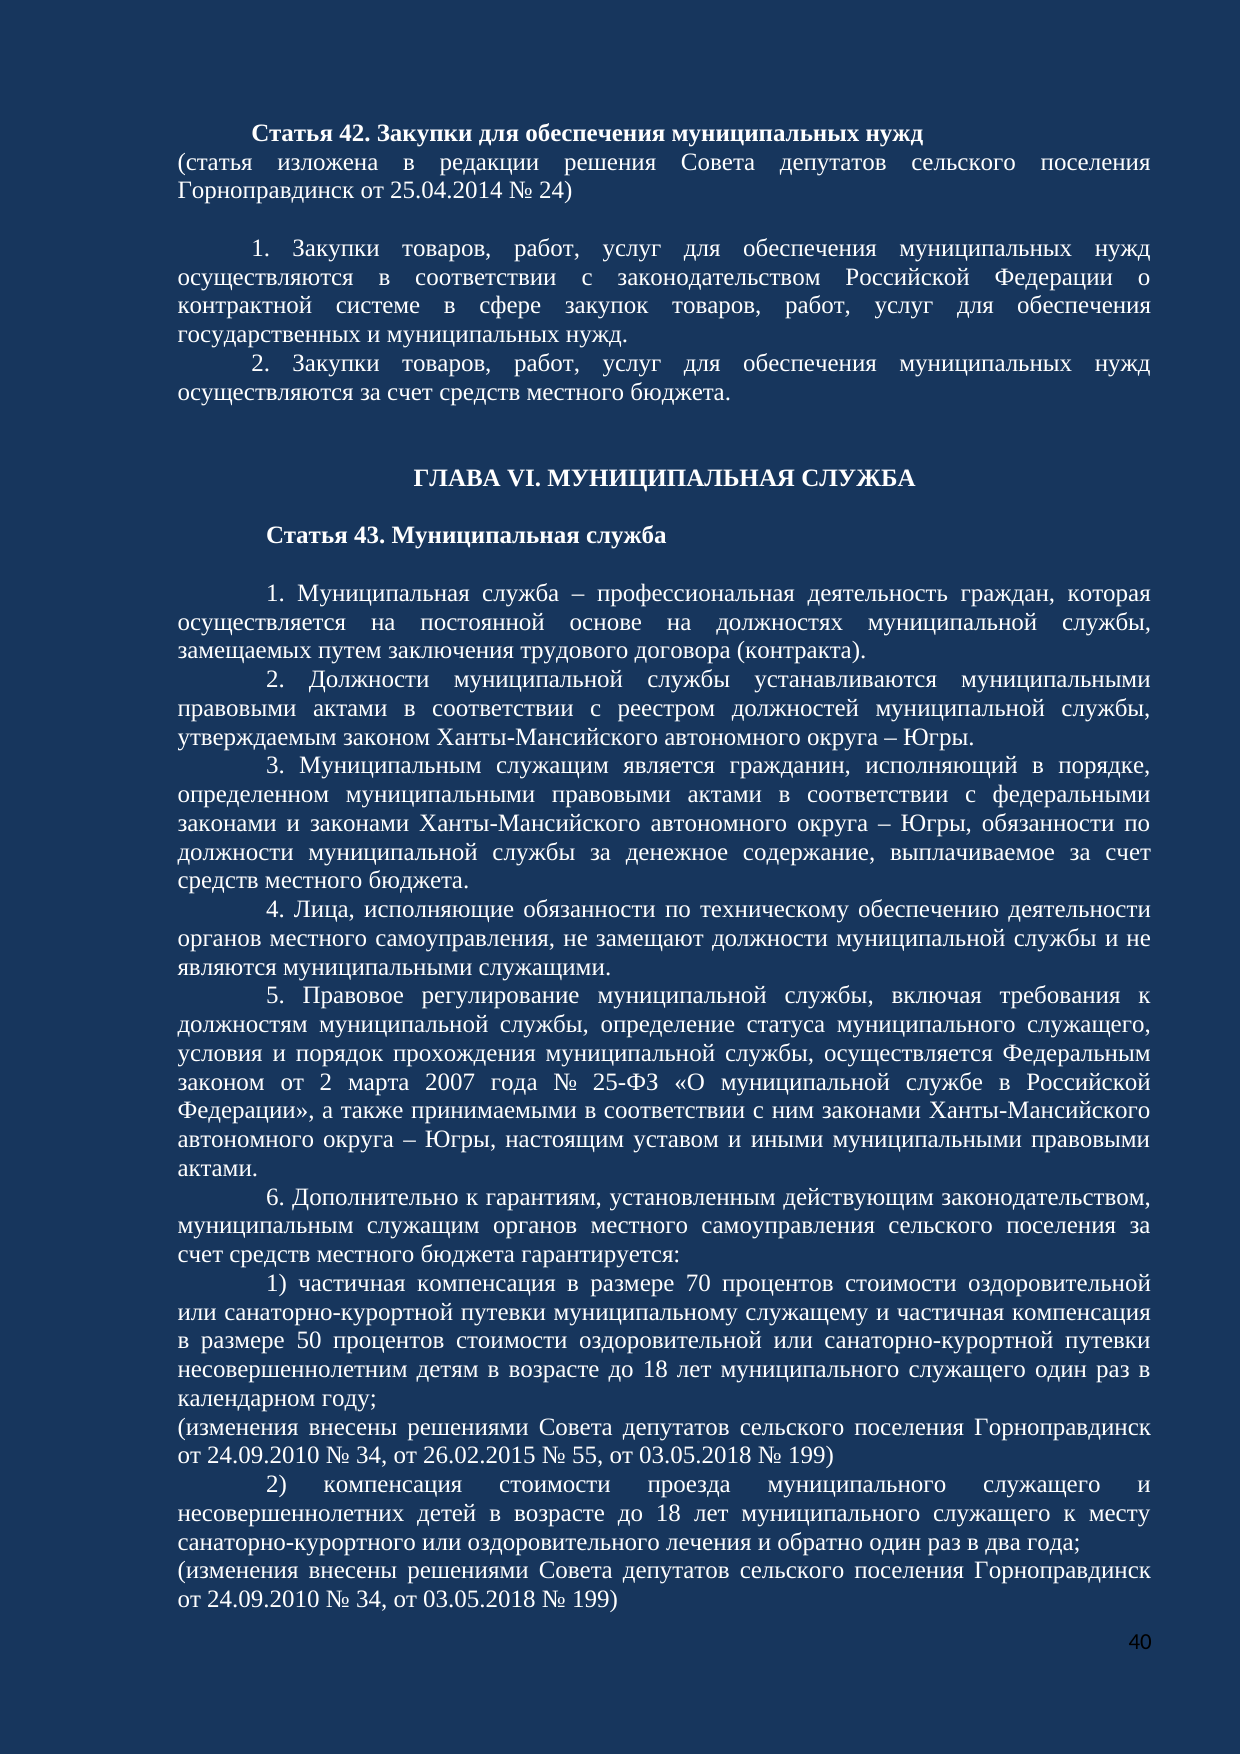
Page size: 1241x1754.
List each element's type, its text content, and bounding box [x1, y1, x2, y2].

text (изменения внесены решениями Совета депутатов сельского поселения Горноправдинск от 24.09.2010 № 34, от 03.05.2018 № 199) [177, 1556, 1152, 1613]
text 1) частичная компенсация в размере 70 процентов стоимости оздоровительной или санаторно-курортной путевки муниципальному служащему и частичная компенсация в размере 50 процентов стоимости оздоровительной или санаторно-курортной путевки несовершеннолетним детям в возрасте до 18 лет муниципального служащего один раз в календарном году; [177, 1268, 1152, 1412]
text (изменения внесены решениями Совета депутатов сельского поселения Горноправдинск от 24.09.2010 № 34, от 26.02.2015 № 55, от 03.05.2018 № 199) [177, 1412, 1152, 1469]
text 2. Закупки товаров, работ, услуг для обеспечения муниципальных нужд осуществляются за счет средств местного бюджета. [177, 348, 1152, 406]
text 2) компенсация стоимости проезда муниципального служащего и несовершеннолетних детей в возрасте до 18 лет муниципального служащего к месту санаторно-курортного или оздоровительного лечения и обратно один раз в два года; [177, 1469, 1152, 1556]
text 4. Лица, исполняющие обязанности по техническому обеспечению деятельности органов местного самоуправления, не замещают должности муниципальной службы и не являются муниципальными служащими. [177, 894, 1152, 981]
text Статья 42. Закупки для обеспечения муниципальных нужд [177, 118, 1152, 147]
text 1. Закупки товаров, работ, услуг для обеспечения муниципальных нужд осуществляются в соответствии с законодательством Российской Федерации о контрактной системе в сфере закупок товаров, работ, услуг для обеспечения государственных и муниципальных нужд. [177, 233, 1152, 348]
text Статья 43. Муниципальная служба [177, 521, 1152, 549]
text 2. Должности муниципальной службы устанавливаются муниципальными правовыми актами в соответствии с реестром должностей муниципальной службы, утверждаемым законом Ханты-Мансийского автономного округа – Югры. [177, 664, 1152, 751]
text 3. Муниципальным служащим является гражданин, исполняющий в порядке, определенном муниципальными правовыми актами в соответствии с федеральными законами и законами Ханты-Мансийского автономного округа – Югры, обязанности по должности муниципальной службы за денежное содержание, выплачиваемое за счет средств местного бюджета. [177, 751, 1152, 894]
text 5. Правовое регулирование муниципальной службы, включая требования к должностям муниципальной службы, определение статуса муниципального служащего, условия и порядок прохождения муниципальной службы, осуществляется Федеральным законом от 2 марта 2007 года № 25-ФЗ «О муниципальной службе в Российской Федерации», а также принимаемыми в соответствии с ним законами Ханты-Мансийского автономного округа – Югры, настоящим уставом и иными муниципальными правовыми актами. [177, 981, 1152, 1182]
text ГЛАВА VI. МУНИЦИПАЛЬНАЯ СЛУЖБА [177, 463, 1152, 492]
text 6. Дополнительно к гарантиям, установленным действующим законодательством, муниципальным служащим органов местного самоуправления сельского поселения за счет средств местного бюджета гарантируется: [177, 1182, 1152, 1268]
text (статья изложена в редакции решения Совета депутатов сельского поселения Горноправдинск от 25.04.2014 № 24) [177, 147, 1152, 204]
text 1. Муниципальная служба – профессиональная деятельность граждан, которая осуществляется на постоянной основе на должностях муниципальной службы, замещаемых путем заключения трудового договора (контракта). [177, 578, 1152, 664]
